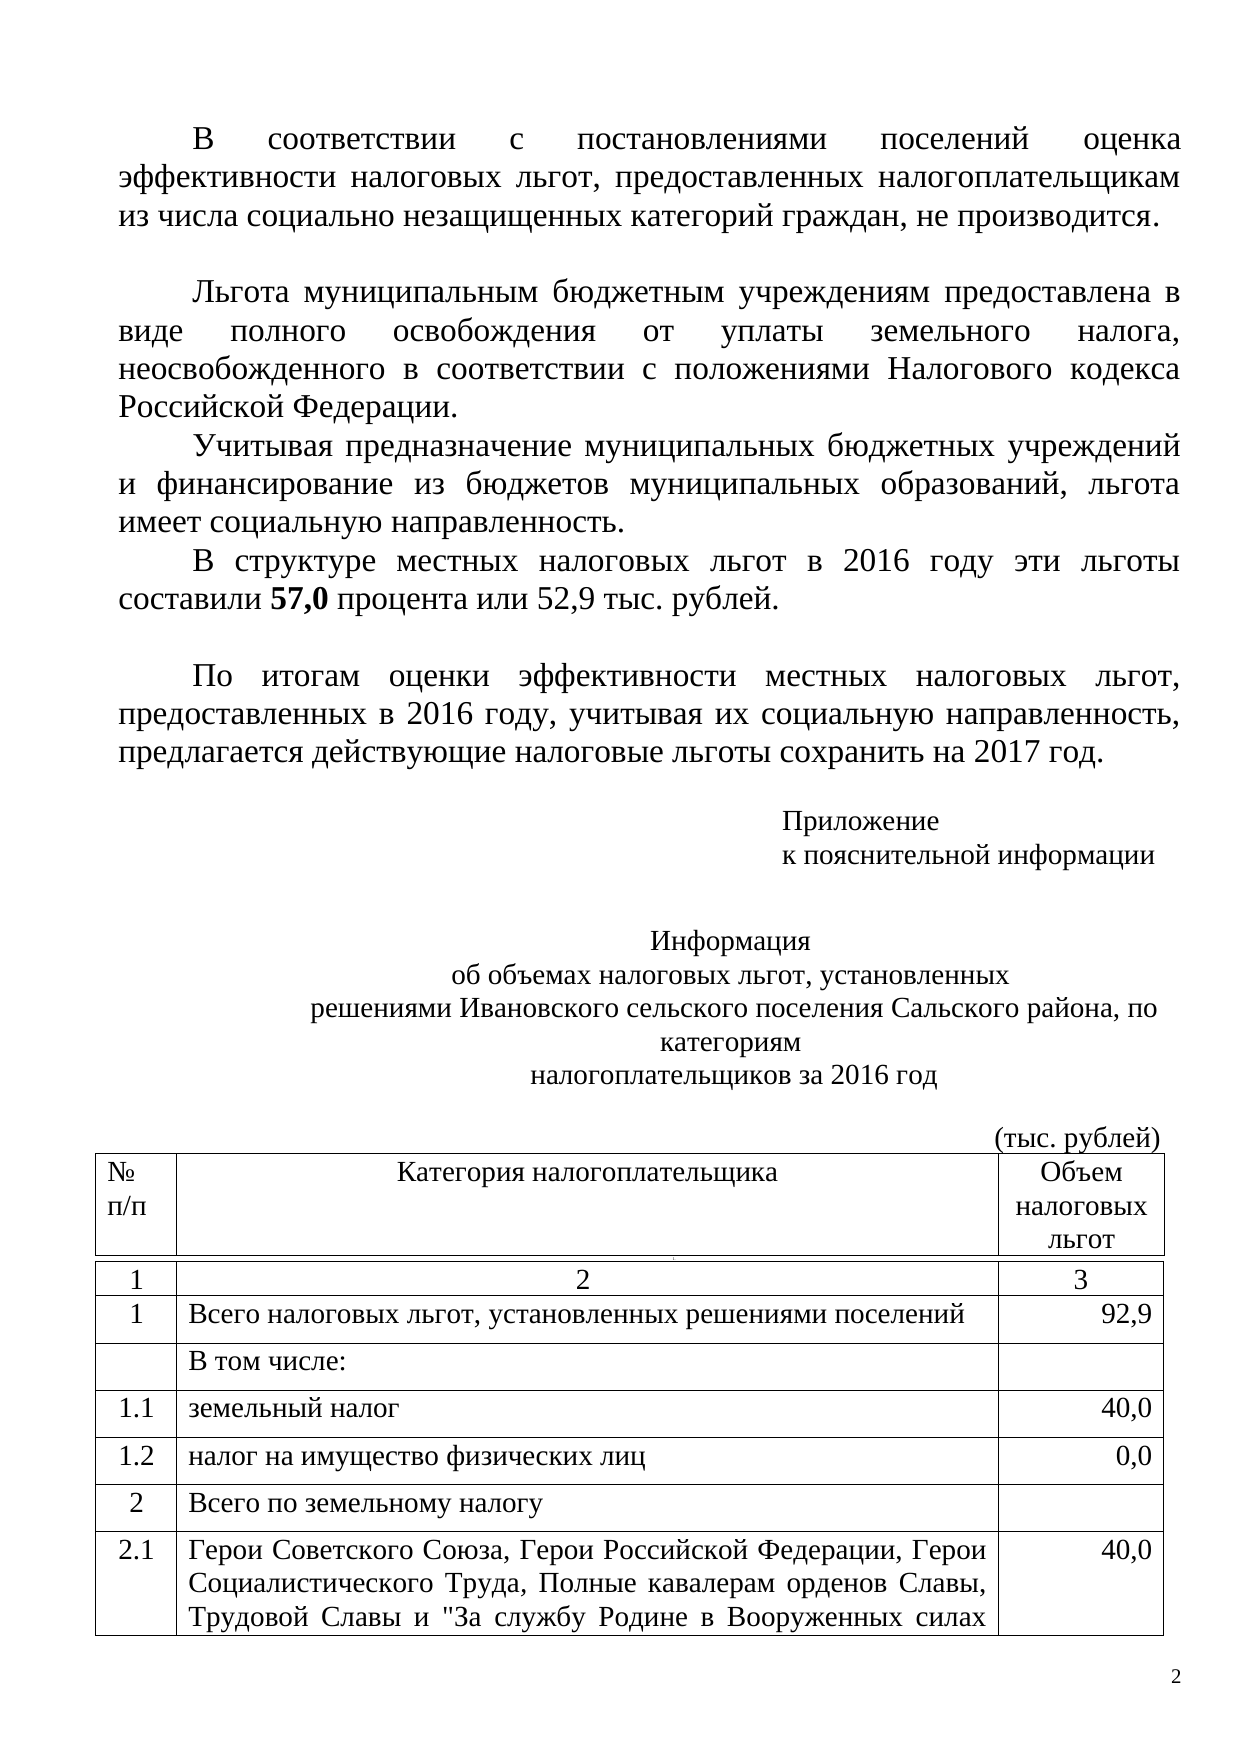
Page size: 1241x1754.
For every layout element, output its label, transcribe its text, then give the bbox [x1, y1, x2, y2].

table_cell 2 [96, 1485, 176, 1531]
table_cell В том числе: [177, 1344, 998, 1389]
table_cell Всего по земельному налогу [177, 1485, 998, 1531]
table_cell 0,0 [999, 1438, 1163, 1484]
text к пояснительной информации [782, 837, 1181, 894]
text В соответствии с постановлениями поселений оценка эффективности налоговых льгот, предоставленных налогоплательщикам из числа социально незащищенных категорий граждан, не производится. [118, 118, 1181, 233]
text Льгота муниципальным бюджетным учреждениям предоставлена в виде полного освобождения от уплаты земельного налога, неосвобожденного в соответствии с положениями Налогового кодекса Российской Федерации. [118, 271, 1181, 425]
text Приложение [782, 803, 1181, 837]
table_cell налог на имущество физических лиц [177, 1438, 998, 1484]
text В структуре местных налоговых льгот в 2016 году эти льготы составили 57,0 процента или 52,9 тыс. рублей. [118, 540, 1181, 616]
table_cell 40,0 [999, 1391, 1163, 1437]
text Учитывая предназначение муниципальных бюджетных учреждений и финансирование из бюджетов муниципальных образований, льгота имеет социальную направленность. [118, 425, 1181, 540]
text (тыс. рублей) [287, 1120, 1181, 1153]
table_cell 1.2 [96, 1438, 176, 1484]
table_cell 1 [96, 1296, 176, 1342]
table_header 1 [96, 1262, 176, 1295]
table_header 3 [999, 1262, 1163, 1295]
table_header Объем налоговых льгот [999, 1154, 1164, 1255]
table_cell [177, 1532, 998, 1635]
table_cell 1.1 [96, 1391, 176, 1437]
table_header Категория налогоплательщика [177, 1154, 998, 1255]
table_cell 2.1 [96, 1532, 176, 1635]
table_cell [96, 1344, 176, 1389]
table_header 2 [177, 1262, 998, 1295]
table_cell 40,0 [999, 1532, 1163, 1635]
table_cell земельный налог [177, 1391, 998, 1437]
table_header № п/п [96, 1154, 176, 1255]
text Информация об объемах налоговых льгот, установленных решениями Ивановского сельского поселения Сальского района, по категориям налогоплательщиков за 2016 год [287, 923, 1181, 1091]
table_cell Всего налоговых льгот, установленных решениями поселений [177, 1296, 998, 1342]
text По итогам оценки эффективности местных налоговых льгот, предоставленных в 2016 году, учитывая их социальную направленность, предлагается действующие налоговые льготы сохранить на 2017 год. [118, 655, 1181, 770]
table_cell 92,9 [999, 1296, 1163, 1342]
table_cell [999, 1344, 1163, 1389]
table_cell [999, 1485, 1163, 1531]
